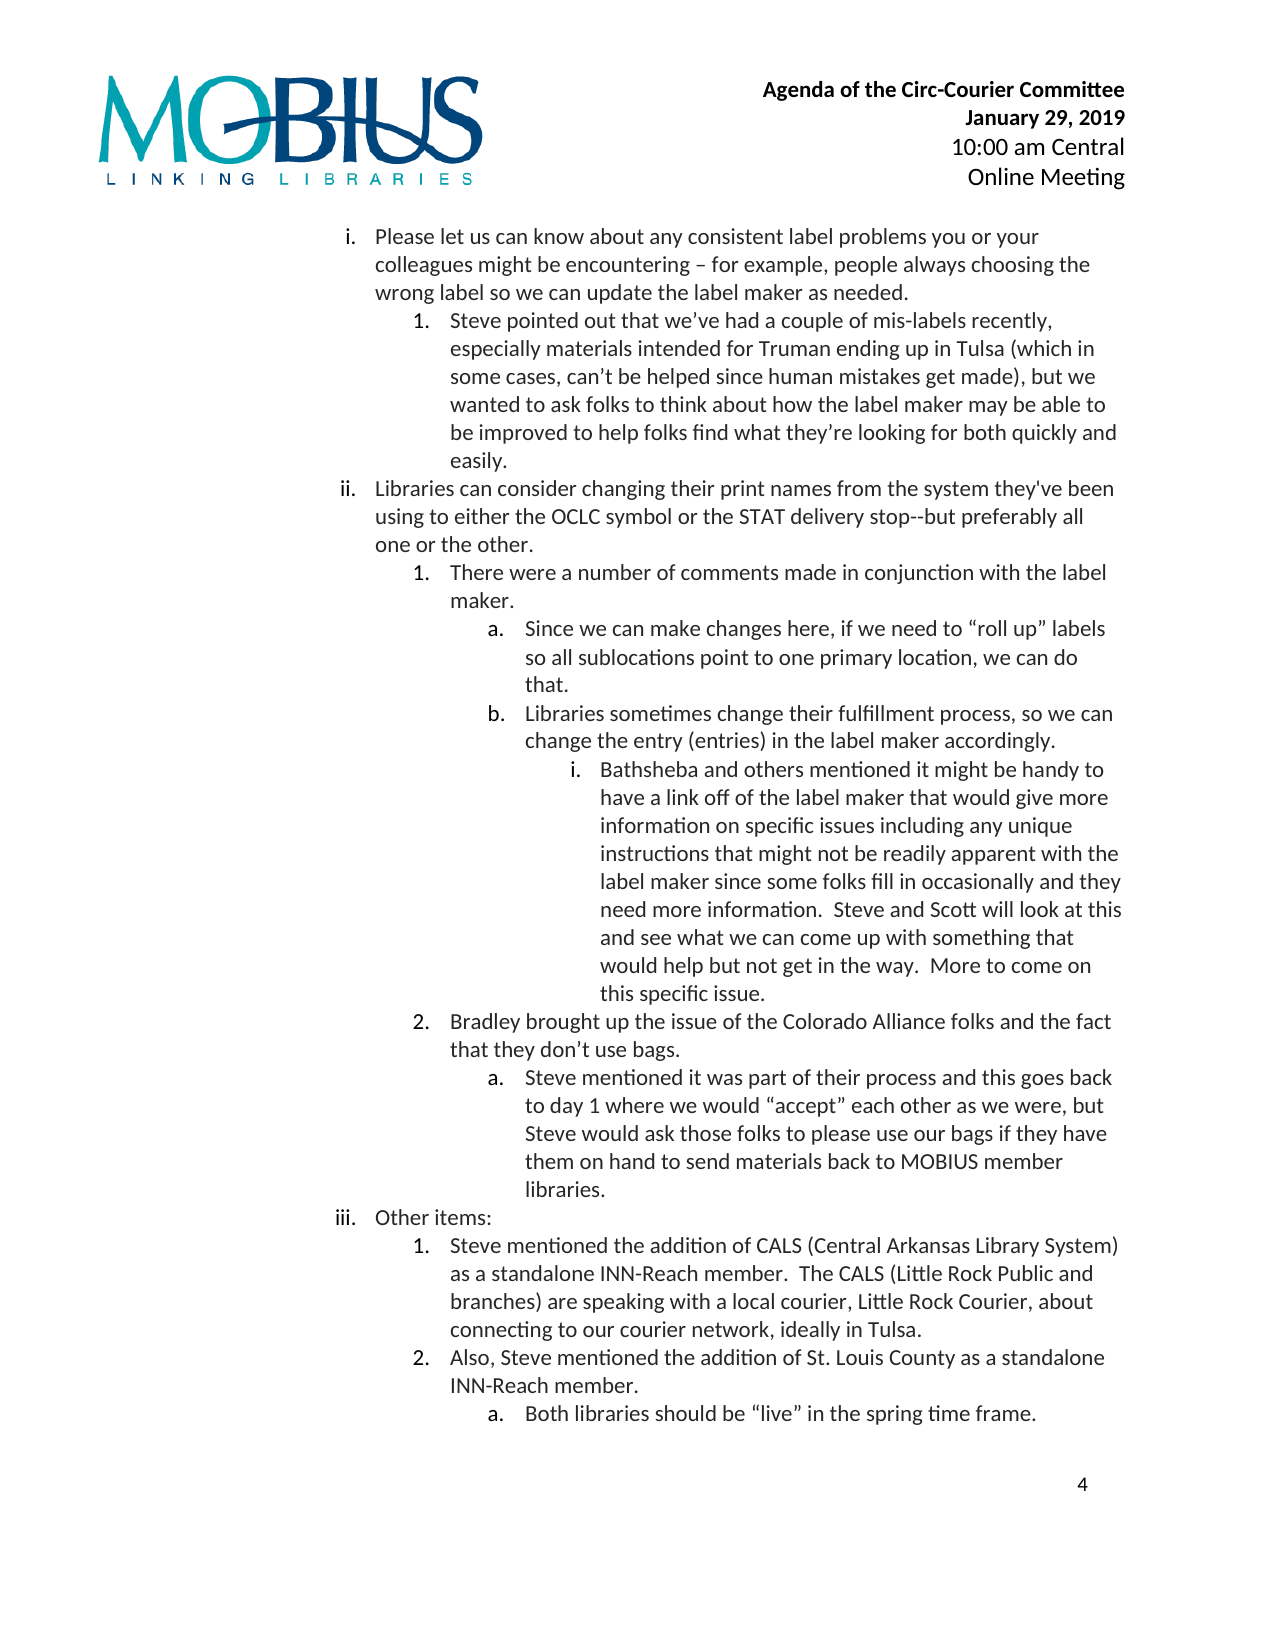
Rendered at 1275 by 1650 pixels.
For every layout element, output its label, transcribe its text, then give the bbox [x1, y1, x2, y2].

picture [90, 65, 487, 190]
list Steve pointed out that we’ve had a couple of mis-labels recently, especially materials intended for Truman ending up in Tulsa (which in some cases, can’t be helped since human mistakes get made), but we wanted to ask folks to think about how the label maker may be able to be improved to help folks find what they’re looking for both quickly and easily. [412, 306, 1125, 474]
list Bradley brought up the issue of the Colorado Alliance folks and the fact that they don’t use bags. [412, 1007, 1125, 1063]
list Both libraries should be “live” in the spring time frame. [487, 1399, 1125, 1427]
list Bathsheba and others mentioned it might be handy to have a link off of the label maker that would give more information on specific issues including any unique instructions that might not be readily apparent with the label maker since some folks fill in occasionally and they need more information. Steve and Scott will look at this and see what we can come up with something that would help but not get in the way. More to come on this specific issue. [581, 755, 1125, 1007]
list Other items: [356, 1203, 1125, 1231]
list Also, Steve mentioned the addition of St. Louis County as a standalone INN-Reach member. [412, 1343, 1125, 1399]
list Steve mentioned it was part of their process and this goes back to day 1 where we would “accept” each other as we were, but Steve would ask those folks to please use our bags if they have them on hand to send materials back to MOBIUS member libraries. [487, 1063, 1125, 1203]
list Libraries can consider changing their print names from the system they've been using to either the OCLC symbol or the STAT delivery stop--but preferably all one or the other. [356, 474, 1125, 558]
list Libraries sometimes change their fulfillment process, so we can change the entry (entries) in the label maker accordingly. [487, 699, 1125, 755]
list There were a number of comments made in conjunction with the label maker. [412, 558, 1125, 614]
list Please let us can know about any consistent label problems you or your colleagues might be encountering – for example, people always choosing the wrong label so we can update the label maker as needed. [356, 222, 1125, 306]
list Since we can make changes here, if we need to “roll up” labels so all sublocations point to one primary location, we can do that. [487, 614, 1125, 699]
list Steve mentioned the addition of CALS (Central Arkansas Library System) as a standalone INN-Reach member. The CALS (Little Rock Public and branches) are speaking with a local courier, Little Rock Courier, about connecting to our courier network, ideally in Tulsa. [412, 1231, 1125, 1343]
